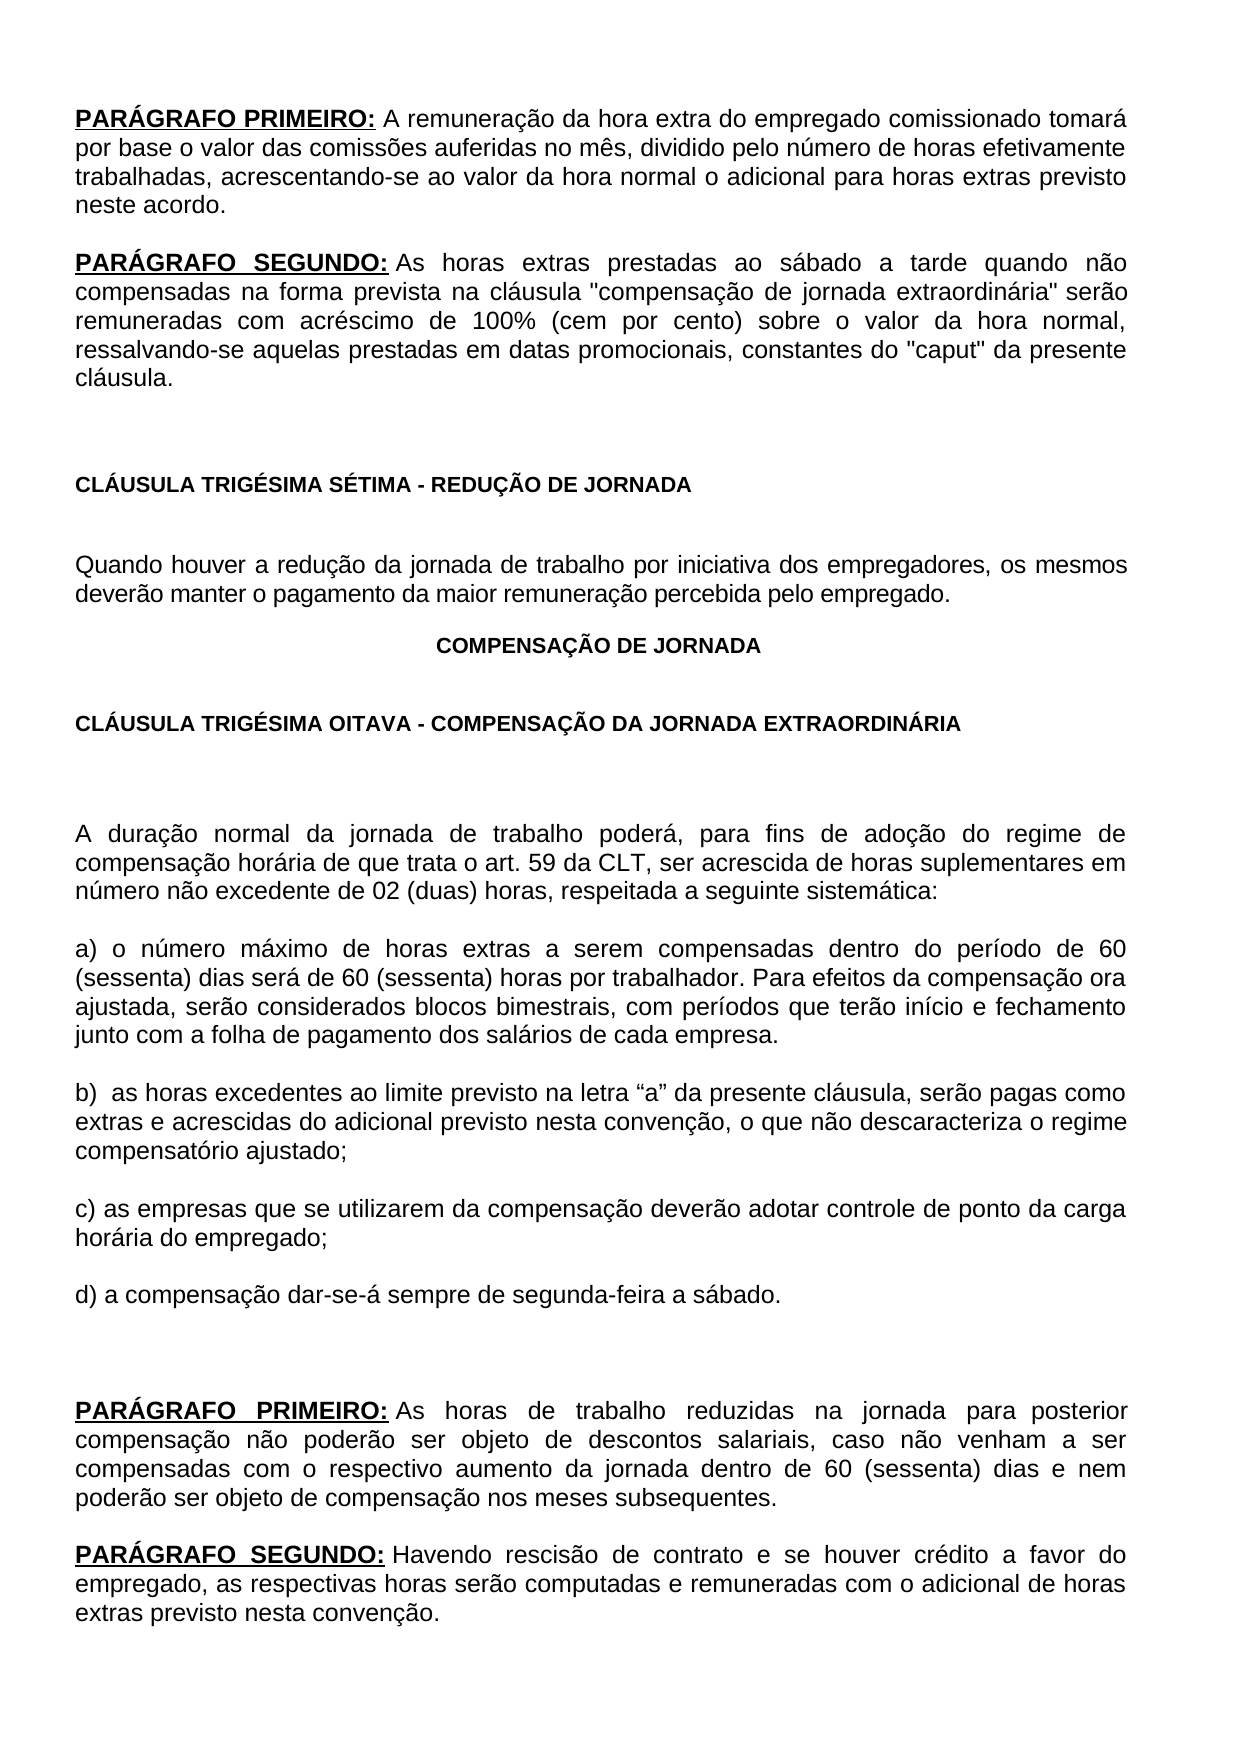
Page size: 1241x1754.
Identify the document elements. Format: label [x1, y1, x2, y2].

table_cell [75, 75, 1128, 1656]
